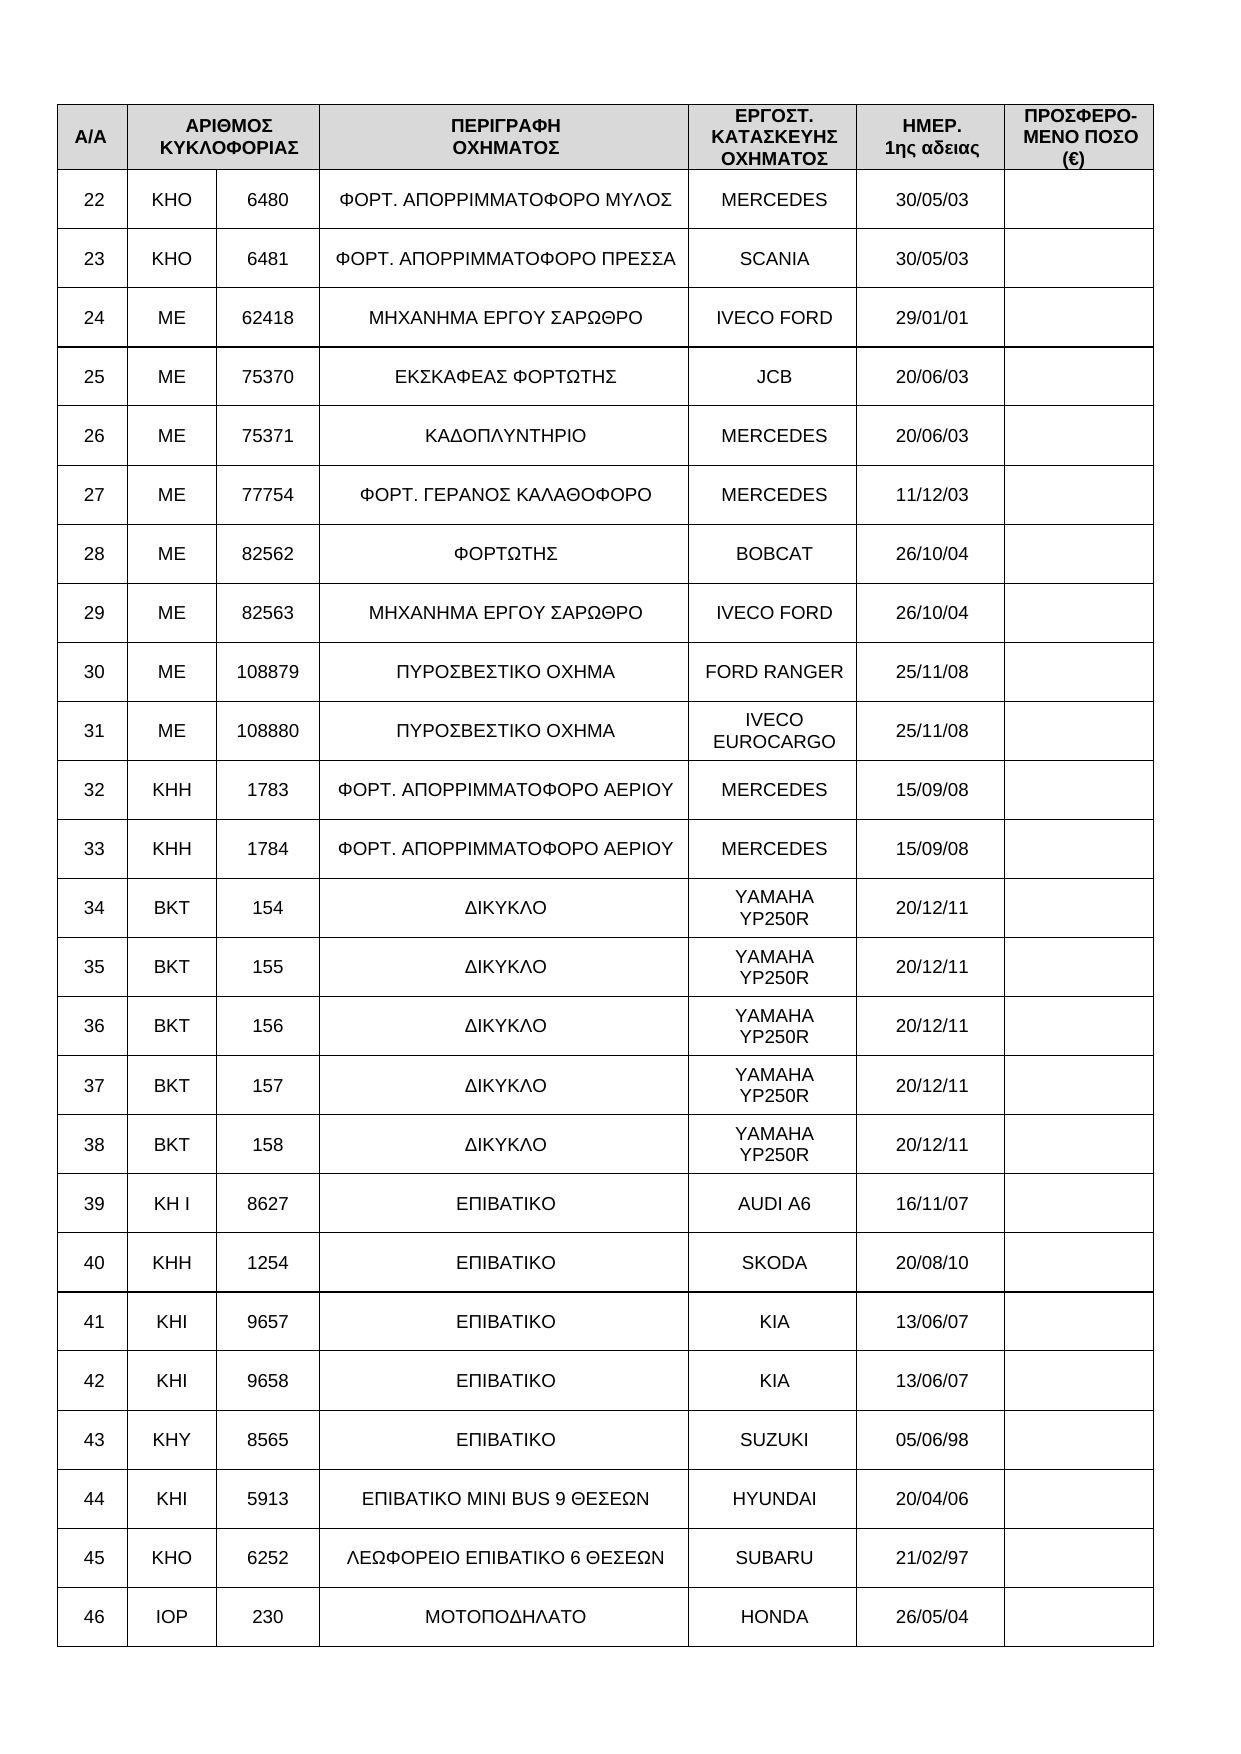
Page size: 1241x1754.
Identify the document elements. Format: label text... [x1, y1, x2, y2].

table_cell 156 [217, 997, 319, 1055]
table_cell 25/11/08 [857, 643, 1004, 701]
table_cell YAMAHA YP250R [689, 938, 856, 996]
table_cell 39 [58, 1174, 127, 1232]
table_cell IVECO EUROCARGO [689, 702, 856, 760]
table_cell ΚΗΗ [128, 761, 216, 819]
table_cell 6252 [217, 1529, 319, 1587]
table_cell [1005, 1174, 1153, 1232]
table_cell 20/12/11 [857, 1056, 1004, 1114]
table_cell [1005, 1293, 1153, 1350]
table_cell 26/05/04 [857, 1588, 1004, 1646]
table_cell 5913 [217, 1470, 319, 1528]
table_cell 6480 [217, 170, 319, 228]
table_cell 34 [58, 879, 127, 937]
table_cell YAMAHA YP250R [689, 1056, 856, 1114]
table_cell 20/12/11 [857, 938, 1004, 996]
table_cell JCB [689, 348, 856, 405]
table_cell 32 [58, 761, 127, 819]
table_cell 30 [58, 643, 127, 701]
table_cell 29/01/01 [857, 288, 1004, 346]
table_cell ΜΕ [128, 643, 216, 701]
table_cell YAMAHA YP250R [689, 1115, 856, 1173]
table_cell [1005, 584, 1153, 642]
table_cell ΦΟΡΤ. ΑΠΟΡΡΙΜΜΑΤΟΦΟΡΟ ΑΕΡΙΟΥ [320, 761, 688, 819]
table_cell [1005, 997, 1153, 1055]
table_cell MERCEDES [689, 406, 856, 464]
table_cell 23 [58, 229, 127, 287]
table_cell ΒΚΤ [128, 879, 216, 937]
table_cell 9658 [217, 1351, 319, 1409]
table_cell 8627 [217, 1174, 319, 1232]
table_cell ΔΙΚΥΚΛΟ [320, 1056, 688, 1114]
table_cell 46 [58, 1588, 127, 1646]
table_cell MERCEDES [689, 466, 856, 523]
table_cell [1005, 702, 1153, 760]
table_cell 1254 [217, 1233, 319, 1291]
table_cell ΒΚΤ [128, 1115, 216, 1173]
table_cell ΜΟΤΟΠΟΔΗΛΑΤΟ [320, 1588, 688, 1646]
table_cell 21/02/97 [857, 1529, 1004, 1587]
table_header ΠΡΟΣΦΕΡΟ-ΜΕΝΟ ΠΟΣΟ (€) [1005, 105, 1153, 169]
table_header ΠΕΡΙΓΡΑΦΗ ΟΧΗΜΑΤΟΣ [320, 105, 688, 169]
table_cell 8565 [217, 1411, 319, 1468]
table_cell ΦΟΡΤ. ΑΠΟΡΡΙΜΜΑΤΟΦΟΡΟ ΑΕΡΙΟΥ [320, 820, 688, 878]
table_cell 82563 [217, 584, 319, 642]
table_cell ΚΗΗ [128, 1233, 216, 1291]
table_cell KIA [689, 1293, 856, 1350]
table_cell 6481 [217, 229, 319, 287]
table_cell ΒΚΤ [128, 997, 216, 1055]
table_cell ΠΥΡΟΣΒΕΣΤΙΚΟ ΟΧΗΜΑ [320, 702, 688, 760]
table_cell 155 [217, 938, 319, 996]
table_cell 15/09/08 [857, 761, 1004, 819]
table_cell ΕΚΣΚΑΦΕΑΣ ΦΟΡΤΩΤΗΣ [320, 348, 688, 405]
table_cell ΔΙΚΥΚΛΟ [320, 1115, 688, 1173]
table_cell MERCEDES [689, 170, 856, 228]
table_cell BOBCAT [689, 525, 856, 583]
table_cell SUBARU [689, 1529, 856, 1587]
table_cell 15/09/08 [857, 820, 1004, 878]
table_cell 36 [58, 997, 127, 1055]
table_header Α/Α [58, 105, 127, 169]
table_cell YAMAHA YP250R [689, 997, 856, 1055]
table_cell 26 [58, 406, 127, 464]
table_cell 41 [58, 1293, 127, 1350]
table_cell ΕΠΙΒΑΤΙΚΟ [320, 1411, 688, 1468]
table_cell IOP [128, 1588, 216, 1646]
table_cell ΚΗΟ [128, 1529, 216, 1587]
table_cell [1005, 1115, 1153, 1173]
table_cell KH I [128, 1174, 216, 1232]
table_cell 77754 [217, 466, 319, 523]
table_cell 42 [58, 1351, 127, 1409]
table_cell ΜΕ [128, 288, 216, 346]
table_cell ΚΗΙ [128, 1470, 216, 1528]
table_cell 28 [58, 525, 127, 583]
table_cell [1005, 525, 1153, 583]
table_header ΗΜΕΡ. 1ης αδειας [857, 105, 1004, 169]
table_cell 9657 [217, 1293, 319, 1350]
table_cell 108880 [217, 702, 319, 760]
table_cell ΜΕ [128, 348, 216, 405]
table_cell YAMAHA YP250R [689, 879, 856, 937]
table_cell HONDA [689, 1588, 856, 1646]
table_cell [1005, 1470, 1153, 1528]
table_cell 43 [58, 1411, 127, 1468]
table_cell 40 [58, 1233, 127, 1291]
table_cell [1005, 1233, 1153, 1291]
table_cell 35 [58, 938, 127, 996]
table_cell ΦΟΡΤ. ΑΠΟΡΡΙΜΜΑΤΟΦΟΡΟ ΜΥΛΟΣ [320, 170, 688, 228]
table_cell 24 [58, 288, 127, 346]
table_cell 22 [58, 170, 127, 228]
table_cell 30/05/03 [857, 170, 1004, 228]
table_cell ΚΗΟ [128, 170, 216, 228]
table_cell ΕΠΙΒΑΤΙΚΟ MINI BUS 9 ΘΕΣΕΩΝ [320, 1470, 688, 1528]
table_cell 20/12/11 [857, 879, 1004, 937]
table_cell FORD RANGER [689, 643, 856, 701]
table_cell ΒΚΤ [128, 938, 216, 996]
table_cell 33 [58, 820, 127, 878]
table_cell [1005, 820, 1153, 878]
table_cell [1005, 466, 1153, 523]
table_cell ΜΕ [128, 406, 216, 464]
table_cell ΛΕΩΦΟΡΕΙΟ ΕΠΙΒΑΤΙΚΟ 6 ΘΕΣΕΩΝ [320, 1529, 688, 1587]
table_cell ΜΗΧΑΝΗΜΑ ΕΡΓΟΥ ΣΑΡΩΘΡΟ [320, 288, 688, 346]
table_cell ΦΟΡΤ. ΑΠΟΡΡΙΜΜΑΤΟΦΟΡΟ ΠΡΕΣΣΑ [320, 229, 688, 287]
table_cell 16/11/07 [857, 1174, 1004, 1232]
table_cell 158 [217, 1115, 319, 1173]
table_cell 75370 [217, 348, 319, 405]
table_cell [1005, 1351, 1153, 1409]
table_cell ΚΗΙ [128, 1351, 216, 1409]
table_cell [1005, 288, 1153, 346]
table_cell ΜΕ [128, 584, 216, 642]
table_cell ΔΙΚΥΚΛΟ [320, 997, 688, 1055]
table_cell 75371 [217, 406, 319, 464]
table_cell 05/06/98 [857, 1411, 1004, 1468]
table_cell ΚΗΗ [128, 820, 216, 878]
table_cell 20/06/03 [857, 406, 1004, 464]
table_cell ΚΗΟ [128, 229, 216, 287]
table_cell ΠΥΡΟΣΒΕΣΤΙΚΟ ΟΧΗΜΑ [320, 643, 688, 701]
table_cell 1783 [217, 761, 319, 819]
table_cell [1005, 1588, 1153, 1646]
table_cell 38 [58, 1115, 127, 1173]
table_cell ΜΕ [128, 466, 216, 523]
table_cell ΚΗΥ [128, 1411, 216, 1468]
table_cell 20/12/11 [857, 997, 1004, 1055]
table_cell 31 [58, 702, 127, 760]
table_cell [1005, 938, 1153, 996]
table_cell [1005, 1529, 1153, 1587]
table_cell 1784 [217, 820, 319, 878]
table_cell ΔΙΚΥΚΛΟ [320, 938, 688, 996]
table_cell [1005, 1056, 1153, 1114]
table_cell ΚΑΔΟΠΛΥΝΤΗΡΙΟ [320, 406, 688, 464]
table_cell 26/10/04 [857, 525, 1004, 583]
table_cell 25/11/08 [857, 702, 1004, 760]
table_cell 82562 [217, 525, 319, 583]
table_cell SUZUKI [689, 1411, 856, 1468]
table_cell 20/04/06 [857, 1470, 1004, 1528]
table_cell 30/05/03 [857, 229, 1004, 287]
table_cell ΜΕ [128, 525, 216, 583]
table_cell ΦΟΡΤΩΤΗΣ [320, 525, 688, 583]
table_cell ΚΗΙ [128, 1293, 216, 1350]
table_cell KIA [689, 1351, 856, 1409]
table_cell ΕΠΙΒΑΤΙΚΟ [320, 1293, 688, 1350]
table_cell ΕΠΙΒΑΤΙΚΟ [320, 1174, 688, 1232]
table_cell 13/06/07 [857, 1293, 1004, 1350]
table_cell 37 [58, 1056, 127, 1114]
table_cell 62418 [217, 288, 319, 346]
table_cell MERCEDES [689, 761, 856, 819]
table_cell SKODA [689, 1233, 856, 1291]
table_cell [1005, 170, 1153, 228]
table_cell SCANIA [689, 229, 856, 287]
table_cell 20/08/10 [857, 1233, 1004, 1291]
table_cell MERCEDES [689, 820, 856, 878]
table_cell ΜΗΧΑΝΗΜΑ ΕΡΓΟΥ ΣΑΡΩΘΡΟ [320, 584, 688, 642]
table_cell [1005, 761, 1153, 819]
table_cell 27 [58, 466, 127, 523]
table_cell 45 [58, 1529, 127, 1587]
table_cell 13/06/07 [857, 1351, 1004, 1409]
table_cell 25 [58, 348, 127, 405]
table_cell ΒΚΤ [128, 1056, 216, 1114]
table_cell [1005, 229, 1153, 287]
table_cell ΔΙΚΥΚΛΟ [320, 879, 688, 937]
table_cell 108879 [217, 643, 319, 701]
table_cell [1005, 643, 1153, 701]
table_cell 20/06/03 [857, 348, 1004, 405]
table_cell ΕΠΙΒΑΤΙΚΟ [320, 1233, 688, 1291]
table_cell IVECO FORD [689, 288, 856, 346]
table_cell HYUNDAI [689, 1470, 856, 1528]
table_cell 44 [58, 1470, 127, 1528]
table_cell 230 [217, 1588, 319, 1646]
table_cell [1005, 879, 1153, 937]
table_cell [1005, 1411, 1153, 1468]
table_cell IVECO FORD [689, 584, 856, 642]
table_cell AUDI A6 [689, 1174, 856, 1232]
table_cell 20/12/11 [857, 1115, 1004, 1173]
table_cell ΜΕ [128, 702, 216, 760]
table_cell [1005, 348, 1153, 405]
table_cell 26/10/04 [857, 584, 1004, 642]
table_header ΕΡΓΟΣΤ. ΚΑΤΑΣΚΕΥΗΣ ΟΧΗΜΑΤΟΣ [689, 105, 856, 169]
table_cell 11/12/03 [857, 466, 1004, 523]
table_cell 29 [58, 584, 127, 642]
table_header ΑΡΙΘΜΟΣ ΚΥΚΛΟΦΟΡΙΑΣ [128, 105, 319, 169]
table_cell [1005, 406, 1153, 464]
table_cell 157 [217, 1056, 319, 1114]
table_cell ΕΠΙΒΑΤΙΚΟ [320, 1351, 688, 1409]
table_cell ΦΟΡΤ. ΓΕΡΑΝΟΣ ΚΑΛΑΘΟΦΟΡΟ [320, 466, 688, 523]
table_cell 154 [217, 879, 319, 937]
